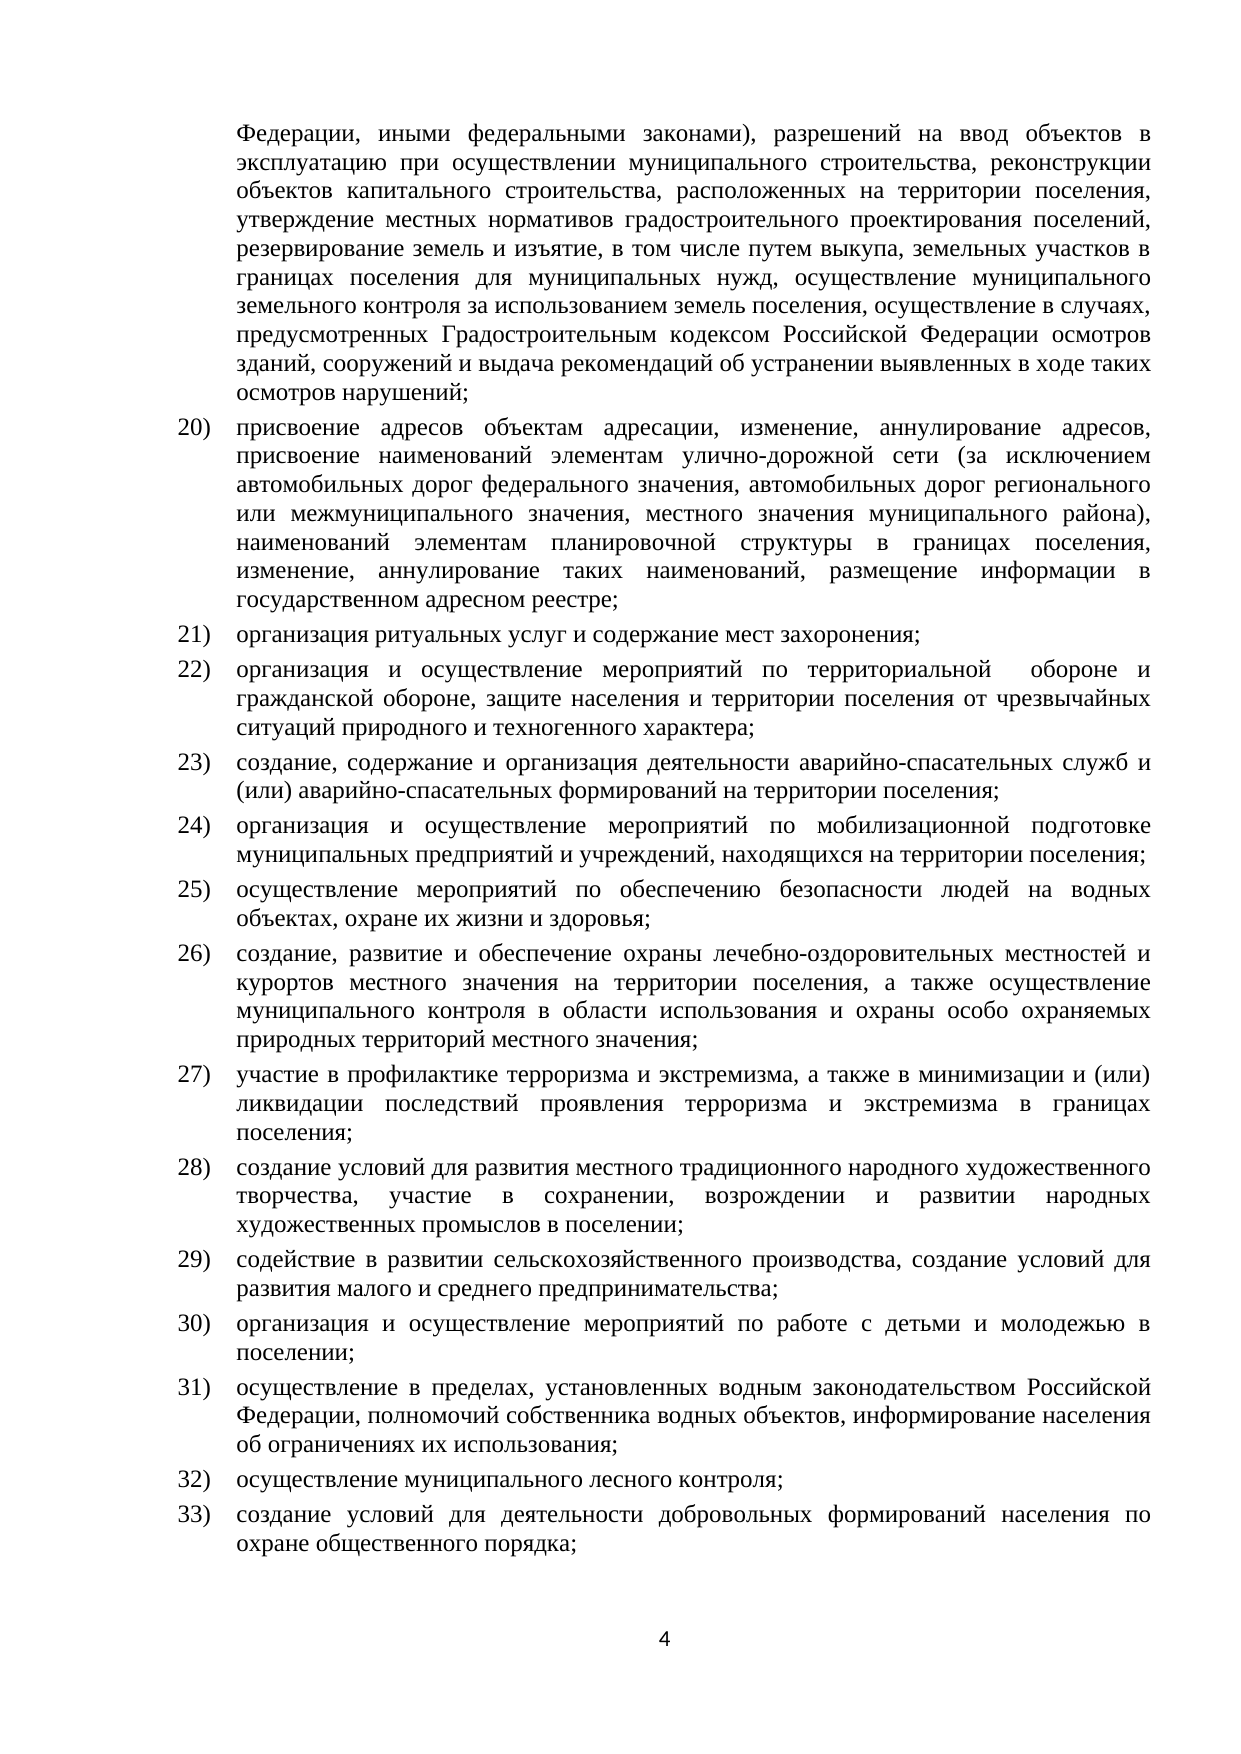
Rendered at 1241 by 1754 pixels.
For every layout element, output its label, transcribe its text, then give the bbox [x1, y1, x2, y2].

list осуществление муниципального лесного контроля; [177, 1464, 1152, 1493]
list организация и осуществление мероприятий по работе с детьми и молодежью в поселении; [177, 1308, 1152, 1366]
list присвоение адресов объектам адресации, изменение, аннулирование адресов, присвоение наименований элементам улично-дорожной сети (за исключением автомобильных дорог федерального значения, автомобильных дорог регионального или межмуниципального значения, местного значения муниципального района), наименований элементам планировочной структуры в границах поселения, изменение, аннулирование таких наименований, размещение информации в государственном адресном реестре; [177, 412, 1152, 613]
list осуществление в пределах, установленных водным законодательством Российской Федерации, полномочий собственника водных объектов, информирование населения об ограничениях их использования; [177, 1372, 1152, 1458]
list создание условий для деятельности добровольных формирований населения по охране общественного порядка; [177, 1499, 1152, 1557]
list участие в профилактике терроризма и экстремизма, а также в минимизации и (или) ликвидации последствий проявления терроризма и экстремизма в границах поселения; [177, 1059, 1152, 1146]
list организация ритуальных услуг и содержание мест захоронения; [177, 619, 1152, 648]
list осуществление мероприятий по обеспечению безопасности людей на водных объектах, охране их жизни и здоровья; [177, 874, 1152, 932]
list создание условий для развития местного традиционного народного художественного творчества, участие в сохранении, возрождении и развитии народных художественных промыслов в поселении; [177, 1152, 1152, 1238]
list создание, развитие и обеспечение охраны лечебно-оздоровительных местностей и курортов местного значения на территории поселения, а также осуществление муниципального контроля в области использования и охраны особо охраняемых природных территорий местного значения; [177, 938, 1152, 1053]
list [177, 118, 1152, 406]
list организация и осуществление мероприятий по территориальной обороне и гражданской обороне, защите населения и территории поселения от чрезвычайных ситуаций природного и техногенного характера; [177, 654, 1152, 741]
list организация и осуществление мероприятий по мобилизационной подготовке муниципальных предприятий и учреждений, находящихся на территории поселения; [177, 811, 1152, 868]
list содействие в развитии сельскохозяйственного производства, создание условий для развития малого и среднего предпринимательства; [177, 1244, 1152, 1302]
list создание, содержание и организация деятельности аварийно-спасательных служб и (или) аварийно-спасательных формирований на территории поселения; [177, 747, 1152, 804]
